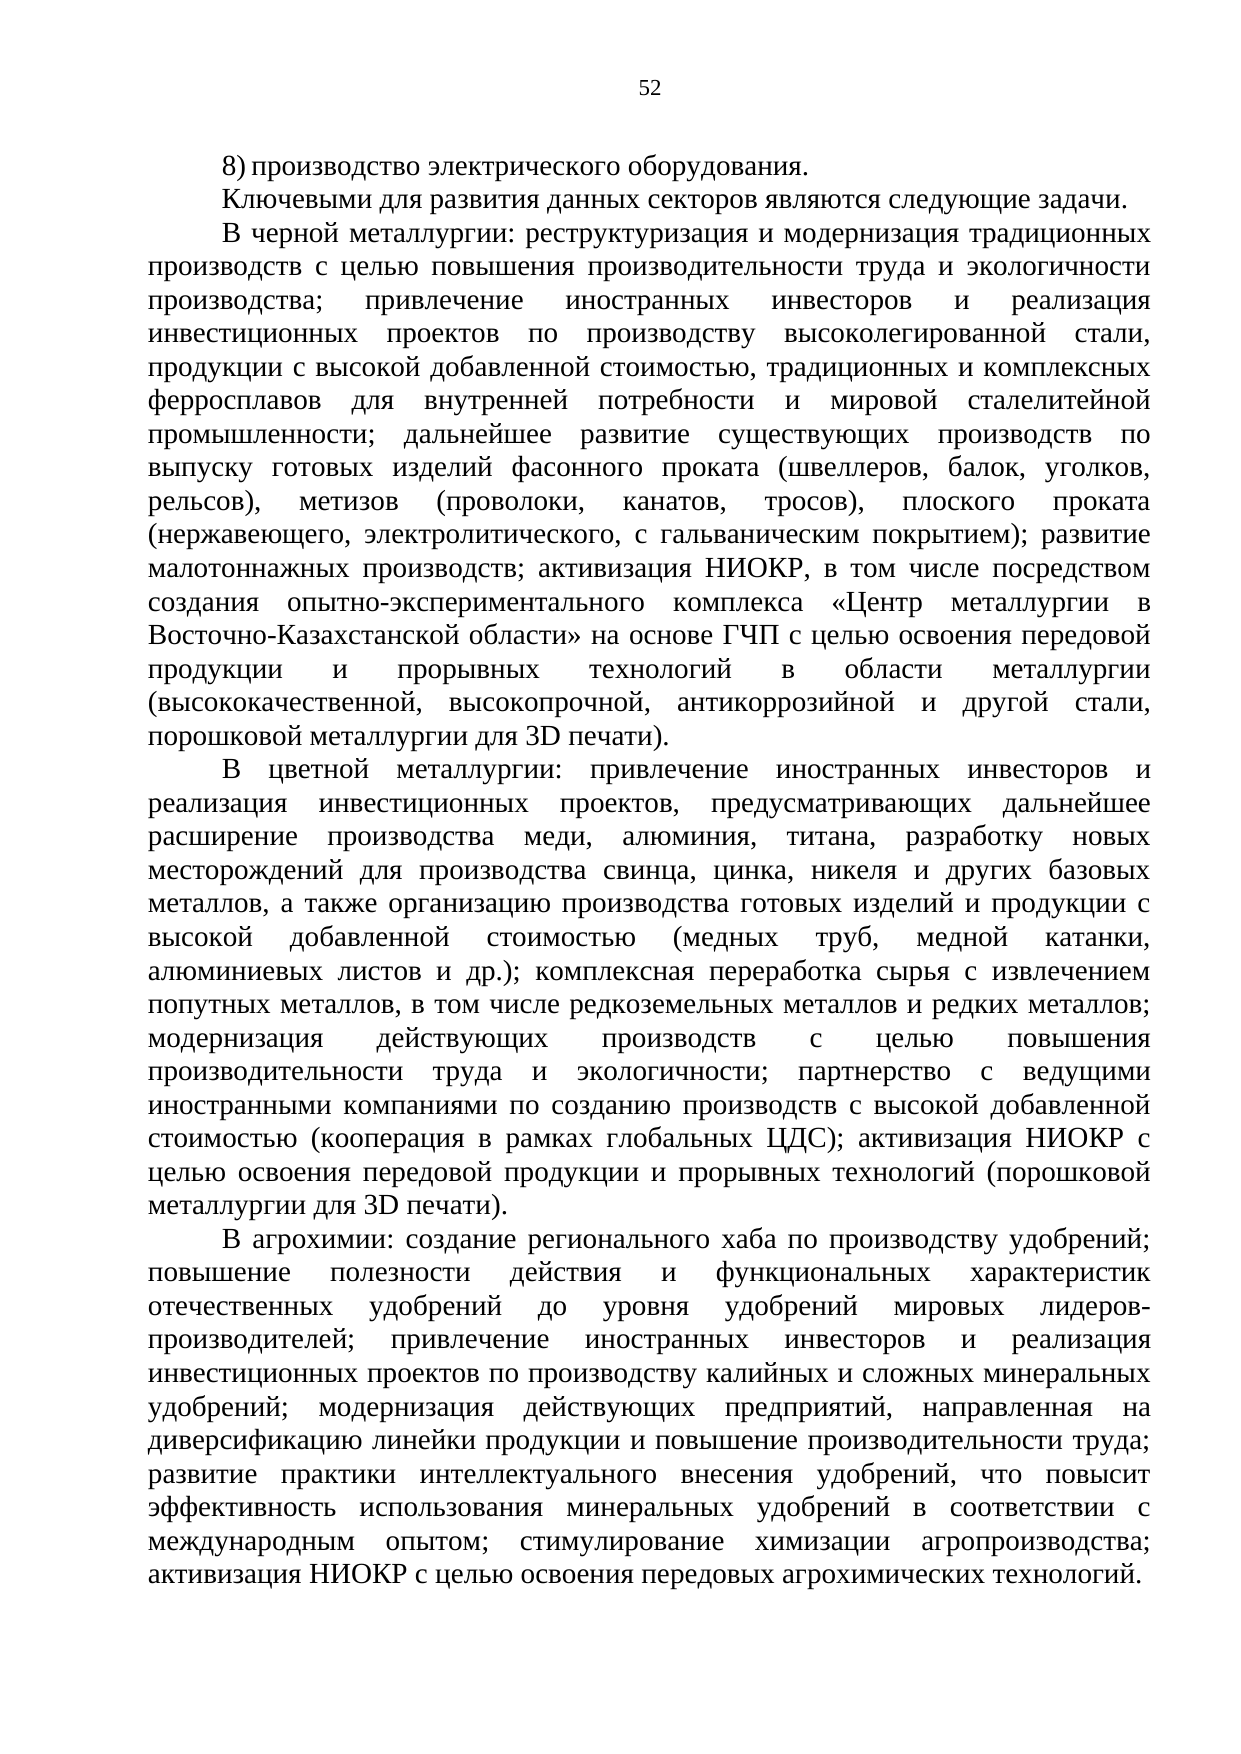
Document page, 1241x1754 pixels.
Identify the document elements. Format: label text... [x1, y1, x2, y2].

text Ключевыми для развития данных секторов являются следующие задачи. [148, 181, 1152, 215]
list производство электрического оборудования. [148, 148, 1152, 181]
text В агрохимии: создание регионального хаба по производству удобрений; повышение полезности действия и функциональных характеристик отечественных удобрений до уровня удобрений мировых лидеров-производителей; привлечение иностранных инвесторов и реализация инвестиционных проектов по производству калийных и сложных минеральных удобрений; модернизация действующих предприятий, направленная на диверсификацию линейки продукции и повышение производительности труда; развитие практики интеллектуального внесения удобрений, что повысит эффективность использования минеральных удобрений в соответствии с международным опытом; стимулирование химизации агропроизводства; активизация НИОКР с целью освоения передовых агрохимических технологий. [148, 1221, 1152, 1590]
text В цветной металлургии: привлечение иностранных инвесторов и реализация инвестиционных проектов, предусматривающих дальнейшее расширение производства меди, алюминия, титана, разработку новых месторождений для производства свинца, цинка, никеля и других базовых металлов, а также организацию производства готовых изделий и продукции с высокой добавленной стоимостью (медных труб, медной катанки, алюминиевых листов и др.); комплексная переработка сырья с извлечением попутных металлов, в том числе редкоземельных металлов и редких металлов; модернизация действующих производств с целью повышения производительности труда и экологичности; партнерство с ведущими иностранными компаниями по созданию производств с высокой добавленной стоимостью (кооперация в рамках глобальных ЦДС); активизация НИОКР с целью освоения передовой продукции и прорывных технологий (порошковой металлургии для 3D печати). [148, 751, 1152, 1221]
text В черной металлургии: реструктуризация и модернизация традиционных производств с целью повышения производительности труда и экологичности производства; привлечение иностранных инвесторов и реализация инвестиционных проектов по производству высоколегированной стали, продукции с высокой добавленной стоимостью, традиционных и комплексных ферросплавов для внутренней потребности и мировой сталелитейной промышленности; дальнейшее развитие существующих производств по выпуску готовых изделий фасонного проката (швеллеров, балок, уголков, рельсов), метизов (проволоки, канатов, тросов), плоского проката (нержавеющего, электролитического, с гальваническим покрытием); развитие малотоннажных производств; активизация НИОКР, в том числе посредством создания опытно-экспериментального комплекса «Центр металлургии в Восточно-Казахстанской области» на основе ГЧП с целью освоения передовой продукции и прорывных технологий в области металлургии (высококачественной, высокопрочной, антикоррозийной и другой стали, порошковой металлургии для 3D печати). [148, 215, 1152, 751]
